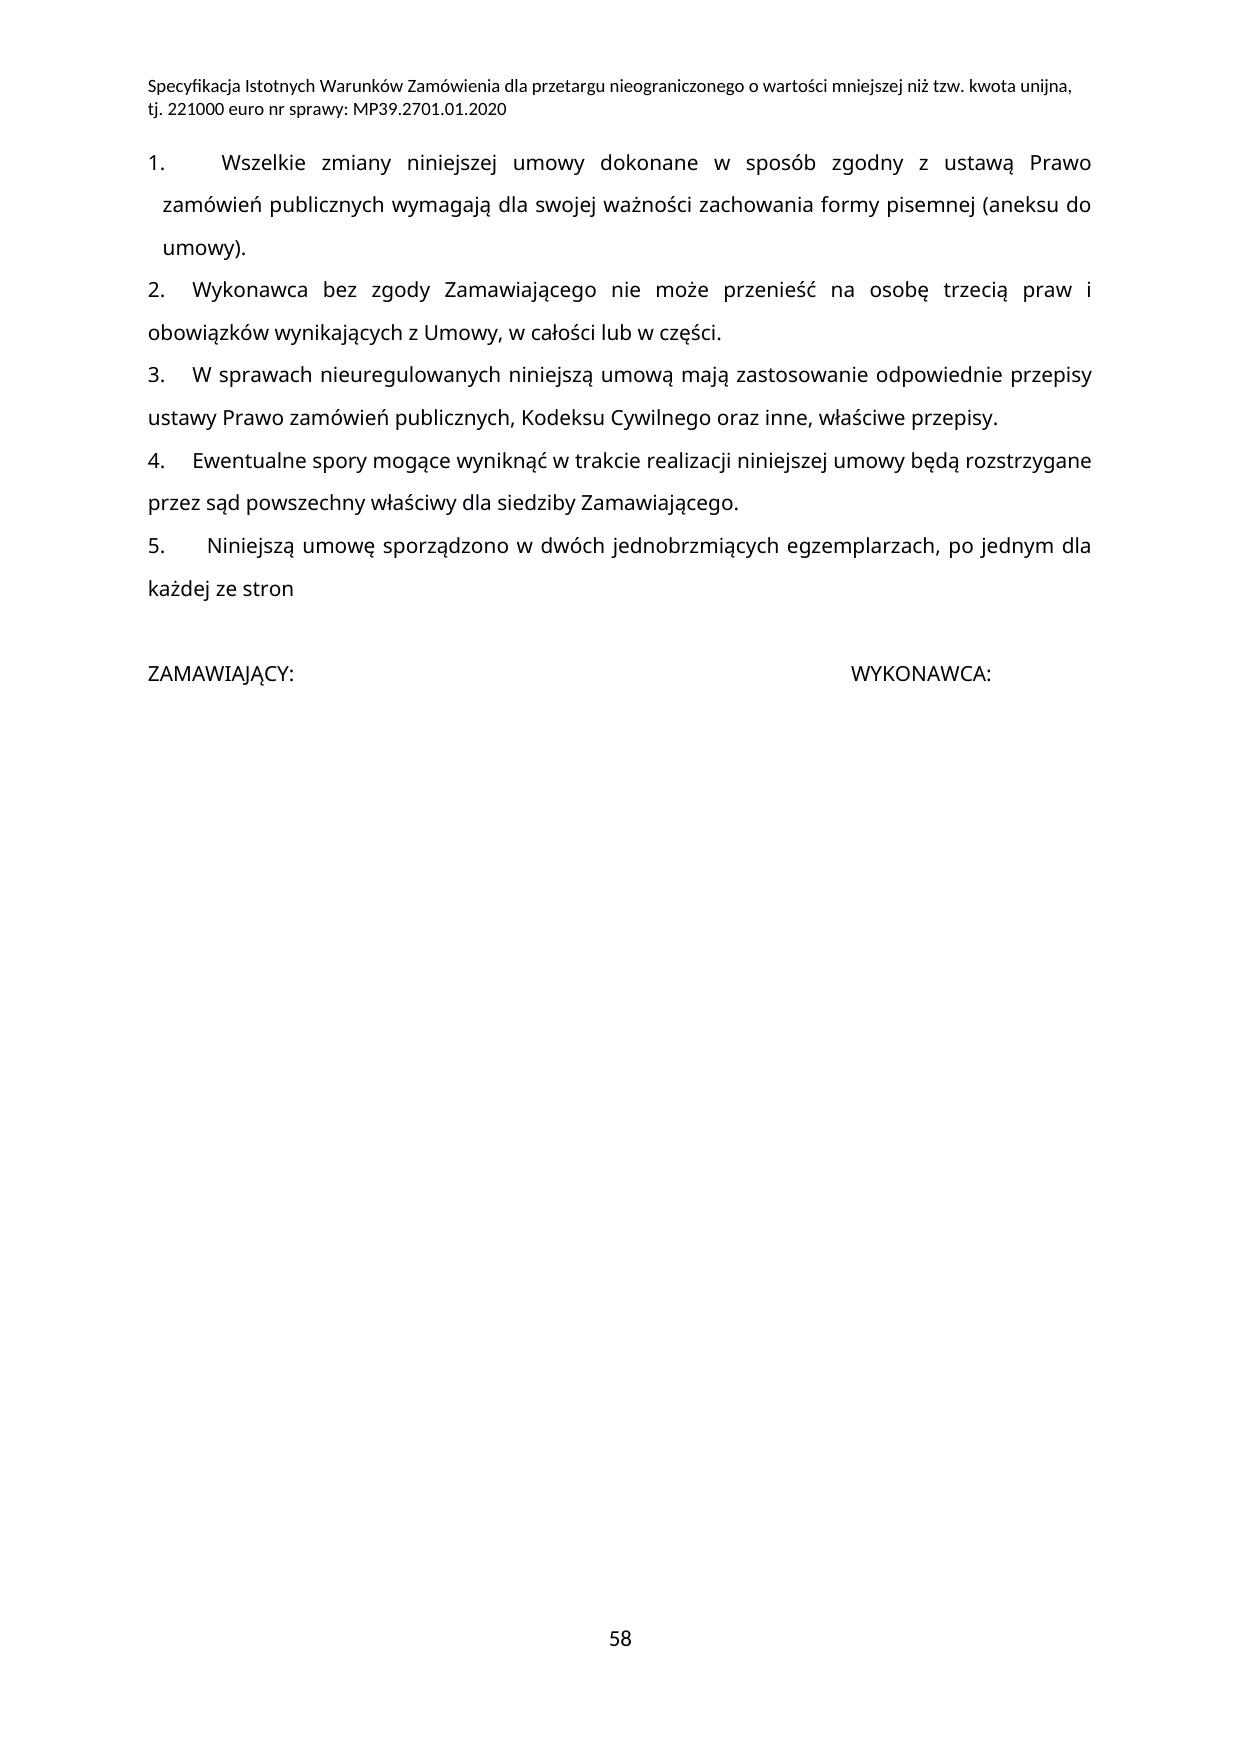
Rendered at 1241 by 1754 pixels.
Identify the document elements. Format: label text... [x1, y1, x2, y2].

text ZAMAWIAJĄCY: WYKONAWCA: [148, 659, 1093, 687]
list Wykonawca bez zgody Zamawiającego nie może przenieść na osobę trzecią praw i obowiązków wynikających z Umowy, w całości lub w części. [148, 275, 1093, 346]
list Niniejszą umowę sporządzono w dwóch jednobrzmiących egzemplarzach, po jednym dla każdej ze stron [148, 531, 1093, 602]
list W sprawach nieuregulowanych niniejszą umową mają zastosowanie odpowiednie przepisy ustawy Prawo zamówień publicznych, Kodeksu Cywilnego oraz inne, właściwe przepisy. [148, 361, 1093, 432]
list Wszelkie zmiany niniejszej umowy dokonane w sposób zgodny z ustawą Prawo zamówień publicznych wymagają dla swojej ważności zachowania formy pisemnej (aneksu do umowy). [148, 148, 1093, 261]
list Ewentualne spory mogące wyniknąć w trakcie realizacji niniejszej umowy będą rozstrzygane przez sąd powszechny właściwy dla siedziby Zamawiającego. [148, 446, 1093, 517]
